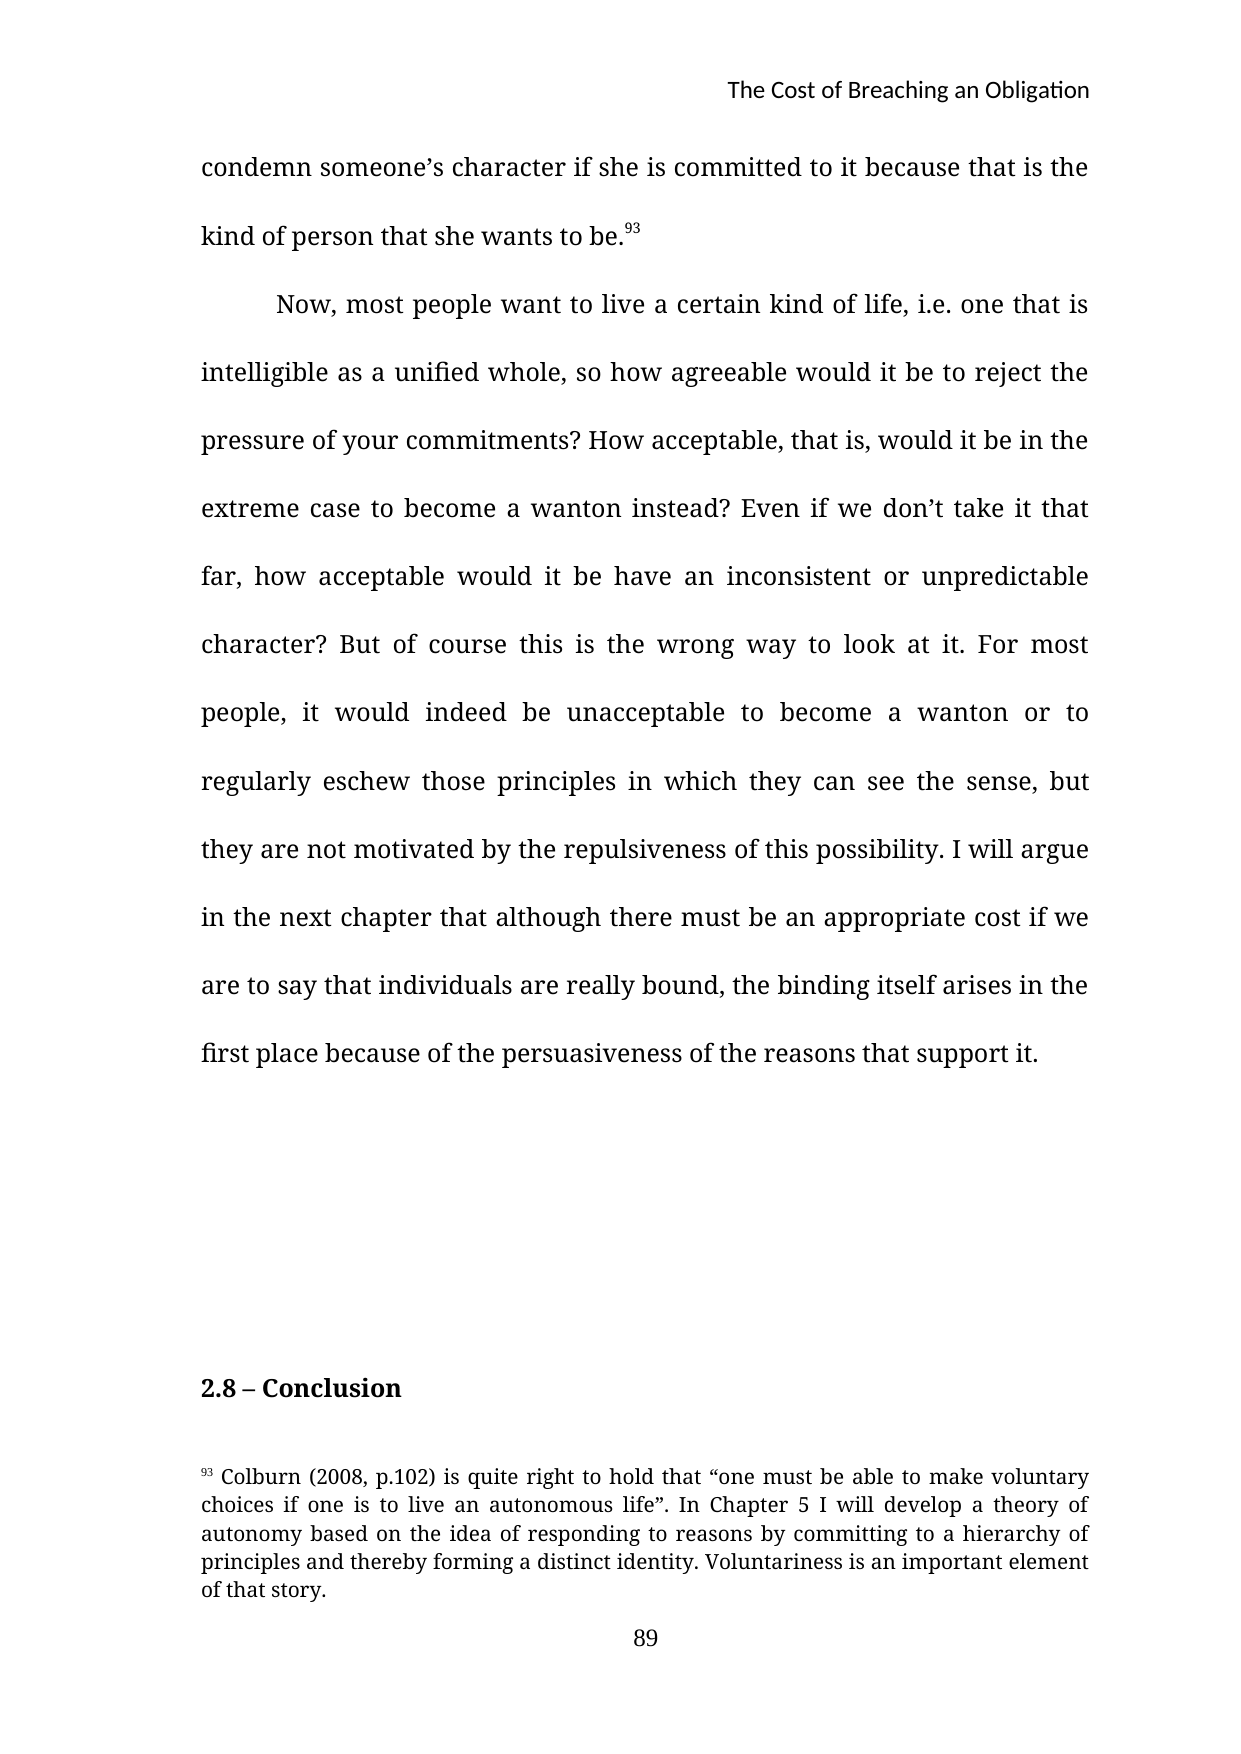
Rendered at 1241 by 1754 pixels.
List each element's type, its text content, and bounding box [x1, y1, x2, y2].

text Now, most people want to live a certain kind of life, i.e. one that is intelligible as a unified whole, so how agreeable would it be to reject the pressure of your commitments? How acceptable, that is, would it be in the extreme case to become a wanton instead? Even if we don’t take it that far, how acceptable would it be have an inconsistent or unpredictable character? But of course this is the wrong way to look at it. For most people, it would indeed be unacceptable to become a wanton or to regularly eschew those principles in which they can see the sense, but they are not motivated by the repulsiveness of this possibility. I will argue in the next chapter that although there must be an appropriate cost if we are to say that individuals are really bound, the binding itself arises in the first place because of the persuasiveness of the reasons that support it. [201, 286, 1090, 1070]
text 2.8 – Conclusion [201, 1370, 1090, 1404]
